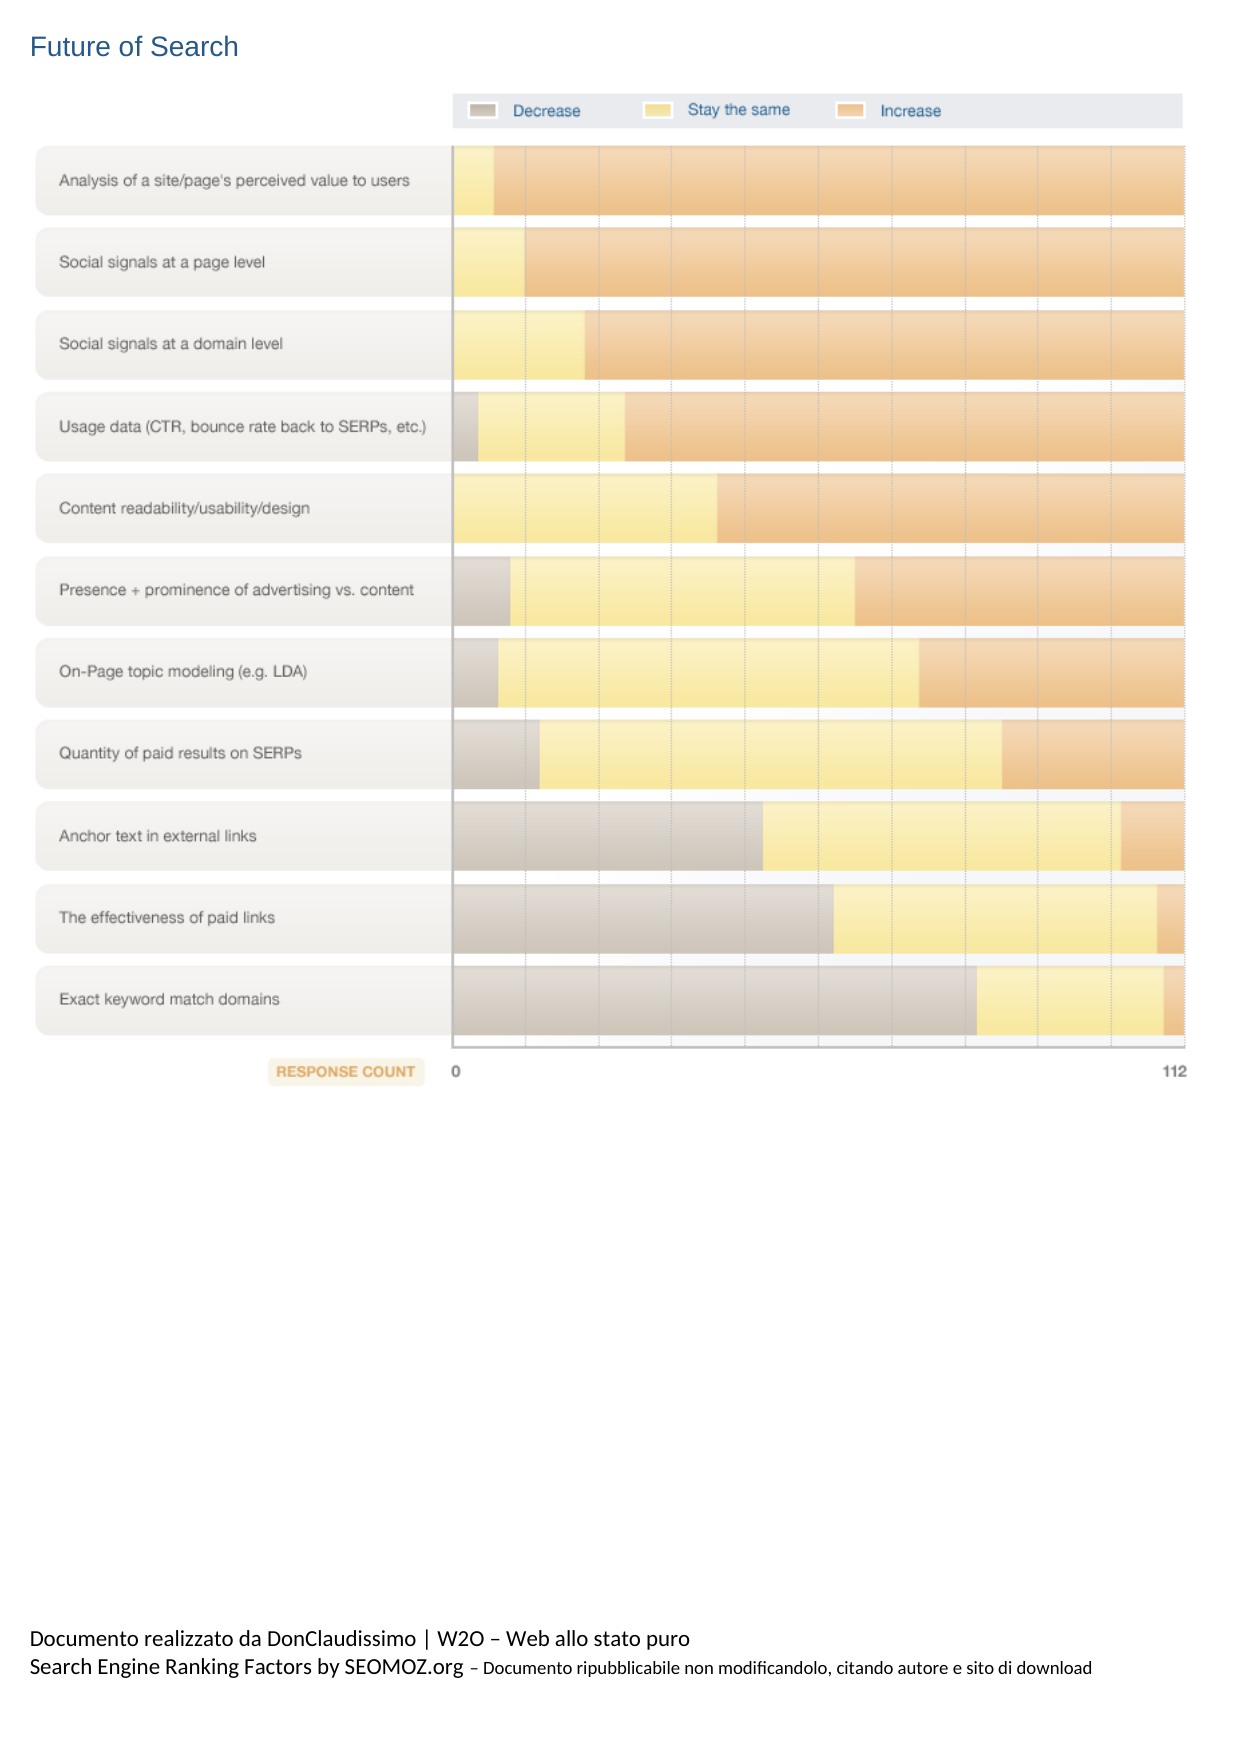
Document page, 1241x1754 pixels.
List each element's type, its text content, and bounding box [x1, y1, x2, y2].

picture [29, 91, 1195, 1089]
text Future of Search [29, 29, 1211, 62]
